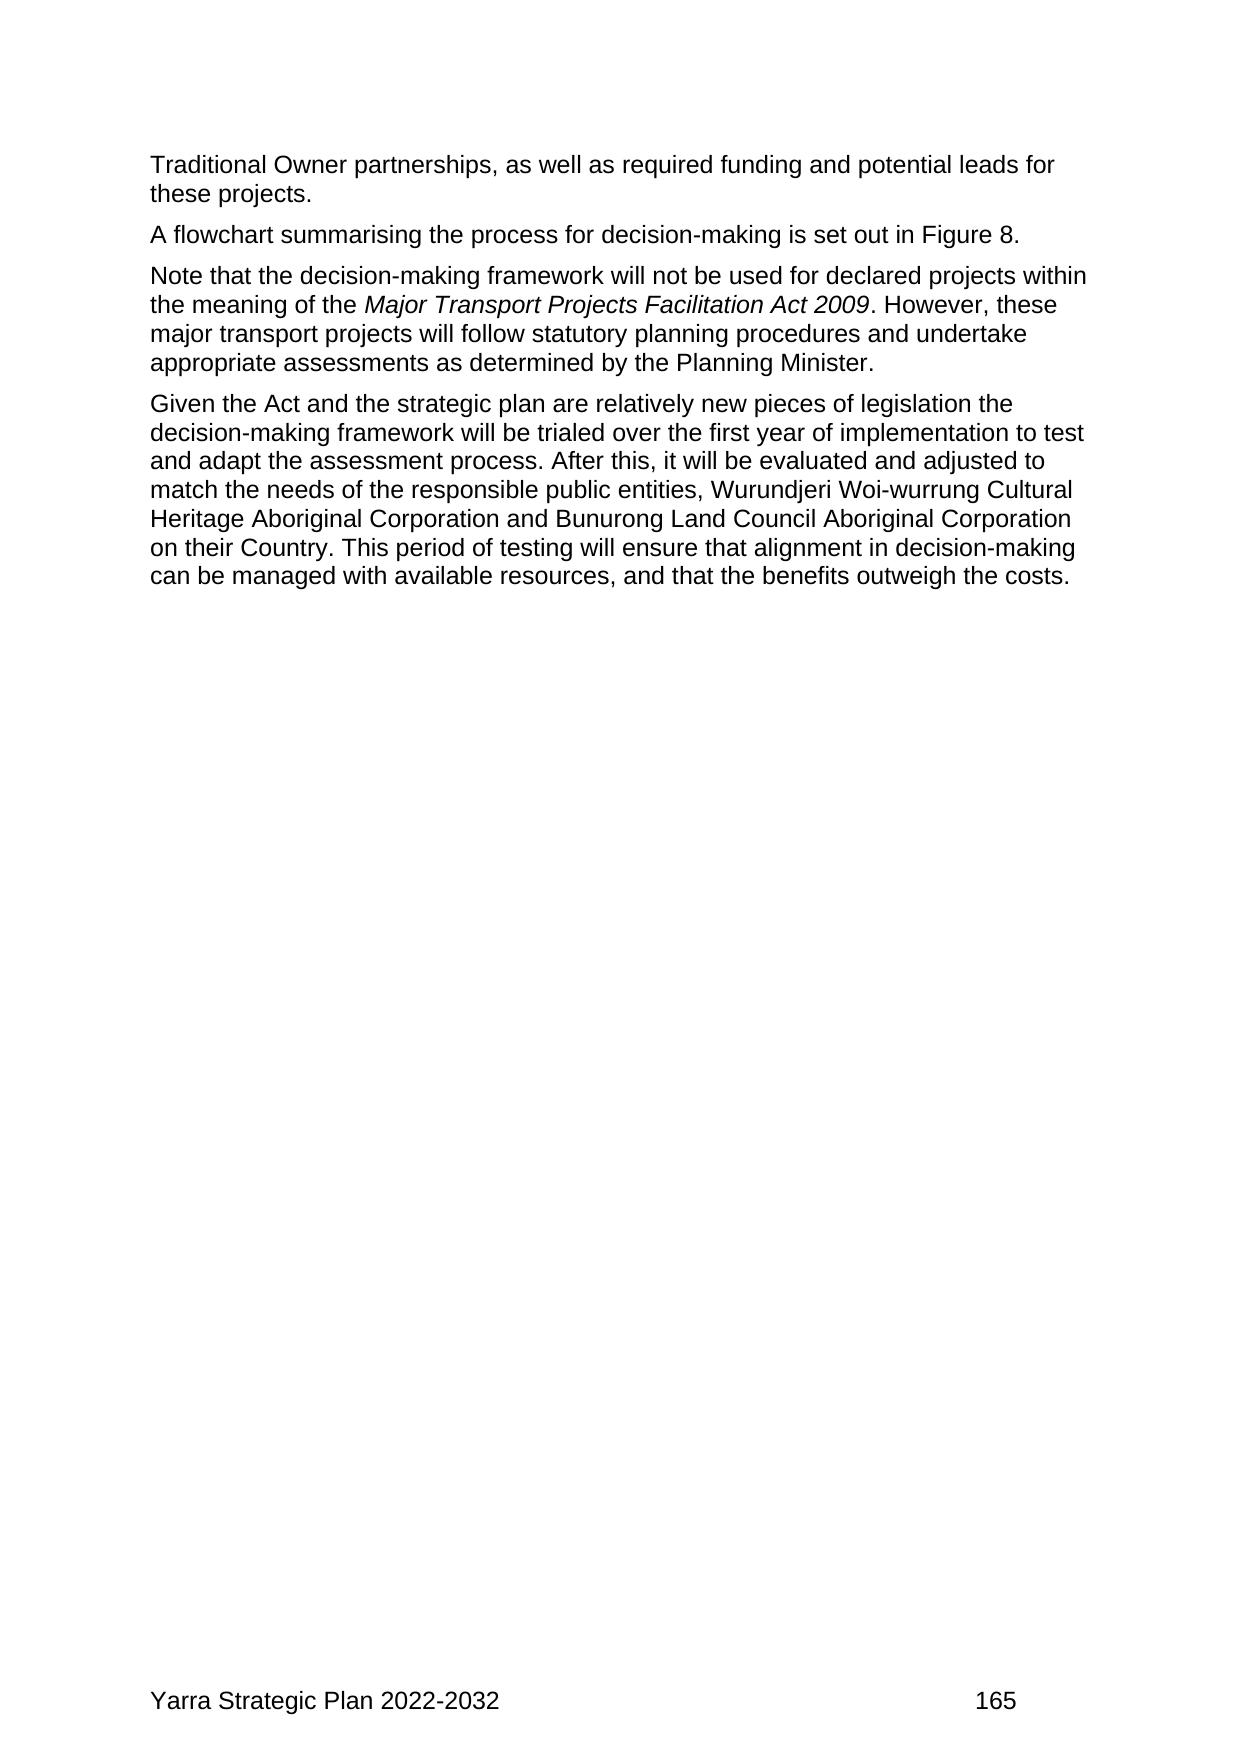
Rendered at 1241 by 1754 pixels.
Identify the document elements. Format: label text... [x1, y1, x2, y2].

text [150, 150, 1090, 207]
text Given the Act and the strategic plan are relatively new pieces of legislation the decision-making framework will be trialed over the first year of implementation to test and adapt the assessment process. After this, it will be evaluated and adjusted to match the needs of the responsible public entities, Wurundjeri Woi-wurrung Cultural Heritage Aboriginal Corporation and Bunurong Land Council Aboriginal Corporation on their Country. This period of testing will ensure that alignment in decision-making can be managed with available resources, and that the benefits outweigh the costs. [150, 389, 1090, 590]
text A flowchart summarising the process for decision-making is set out in Figure 8. [150, 220, 1090, 249]
text Note that the decision-making framework will not be used for declared projects within the meaning of the Major Transport Projects Facilitation Act 2009. However, these major transport projects will follow statutory planning procedures and undertake appropriate assessments as determined by the Planning Minister. [150, 261, 1090, 376]
